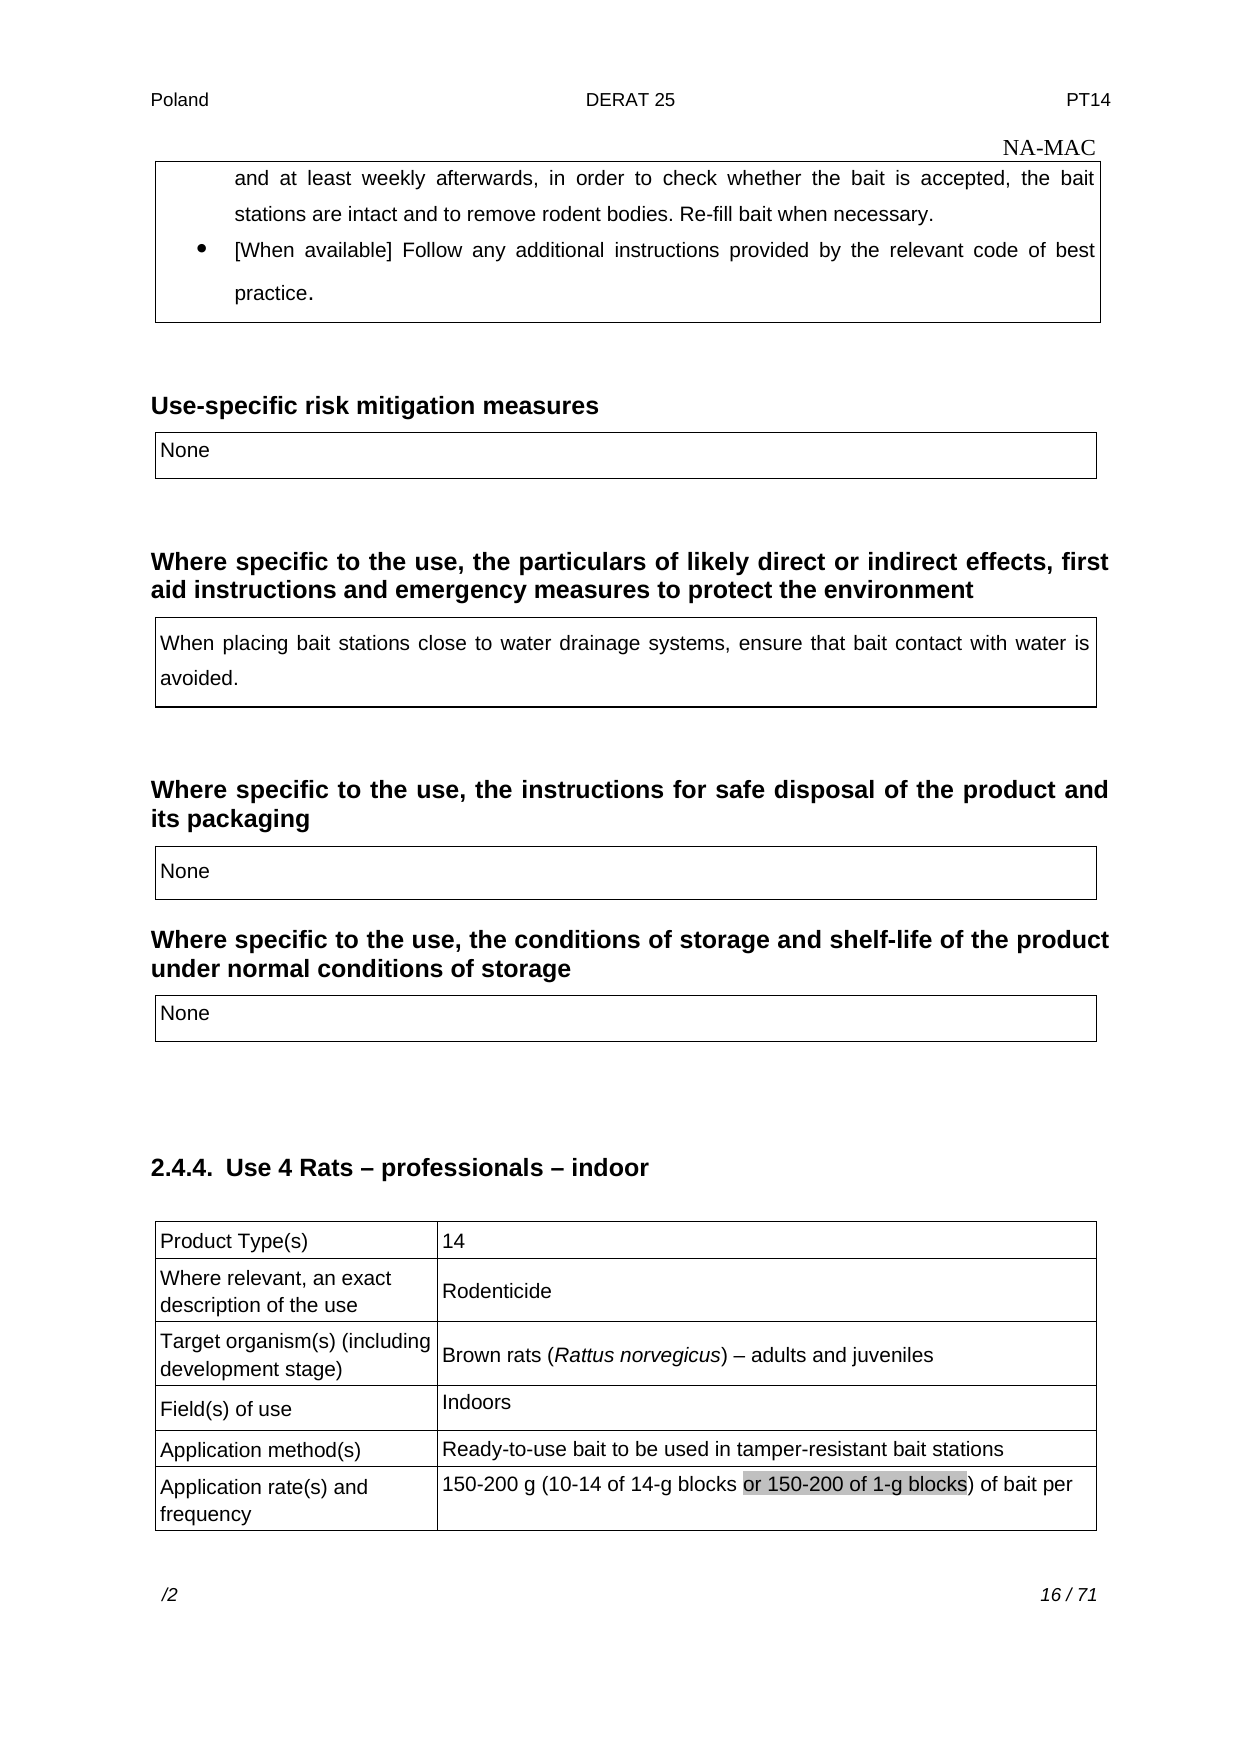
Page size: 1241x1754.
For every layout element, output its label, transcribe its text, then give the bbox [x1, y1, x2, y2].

subtitle Use-specific risk mitigation measures [151, 391, 1110, 420]
table_cell Target organism(s) (including development stage) [156, 1322, 437, 1384]
table_header 14 [438, 1222, 1096, 1257]
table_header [156, 162, 1100, 322]
table_cell Application method(s) [156, 1431, 437, 1466]
subtitle Use 4 Rats – professionals – indoor [151, 1153, 1110, 1182]
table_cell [438, 1467, 1096, 1530]
table_cell Field(s) of use [156, 1386, 437, 1430]
subtitle Where specific to the use, the instructions for safe disposal of the product and its packaging [151, 776, 1110, 833]
table_header None [156, 996, 1096, 1041]
table_header When placing bait stations close to water drainage systems, ensure that bait contact with water is avoided. [156, 618, 1096, 706]
table_header None [156, 847, 1096, 899]
subtitle Where specific to the use, the conditions of storage and shelf-life of the product under normal conditions of storage [151, 925, 1110, 983]
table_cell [156, 1467, 437, 1530]
table_cell Where relevant, an exact description of the use [156, 1259, 437, 1321]
table_cell Rodenticide [438, 1259, 1096, 1321]
table_cell Ready-to-use bait to be used in tamper-resistant bait stations [438, 1431, 1096, 1466]
table_header None [156, 433, 1096, 478]
table_cell Indoors [438, 1386, 1096, 1430]
subtitle Where specific to the use, the particulars of likely direct or indirect effects, first aid instructions and emergency measures to protect the environment [151, 547, 1110, 604]
table_header Product Type(s) [156, 1222, 437, 1257]
table_cell Brown rats (Rattus norvegicus) – adults and juveniles [438, 1322, 1096, 1384]
